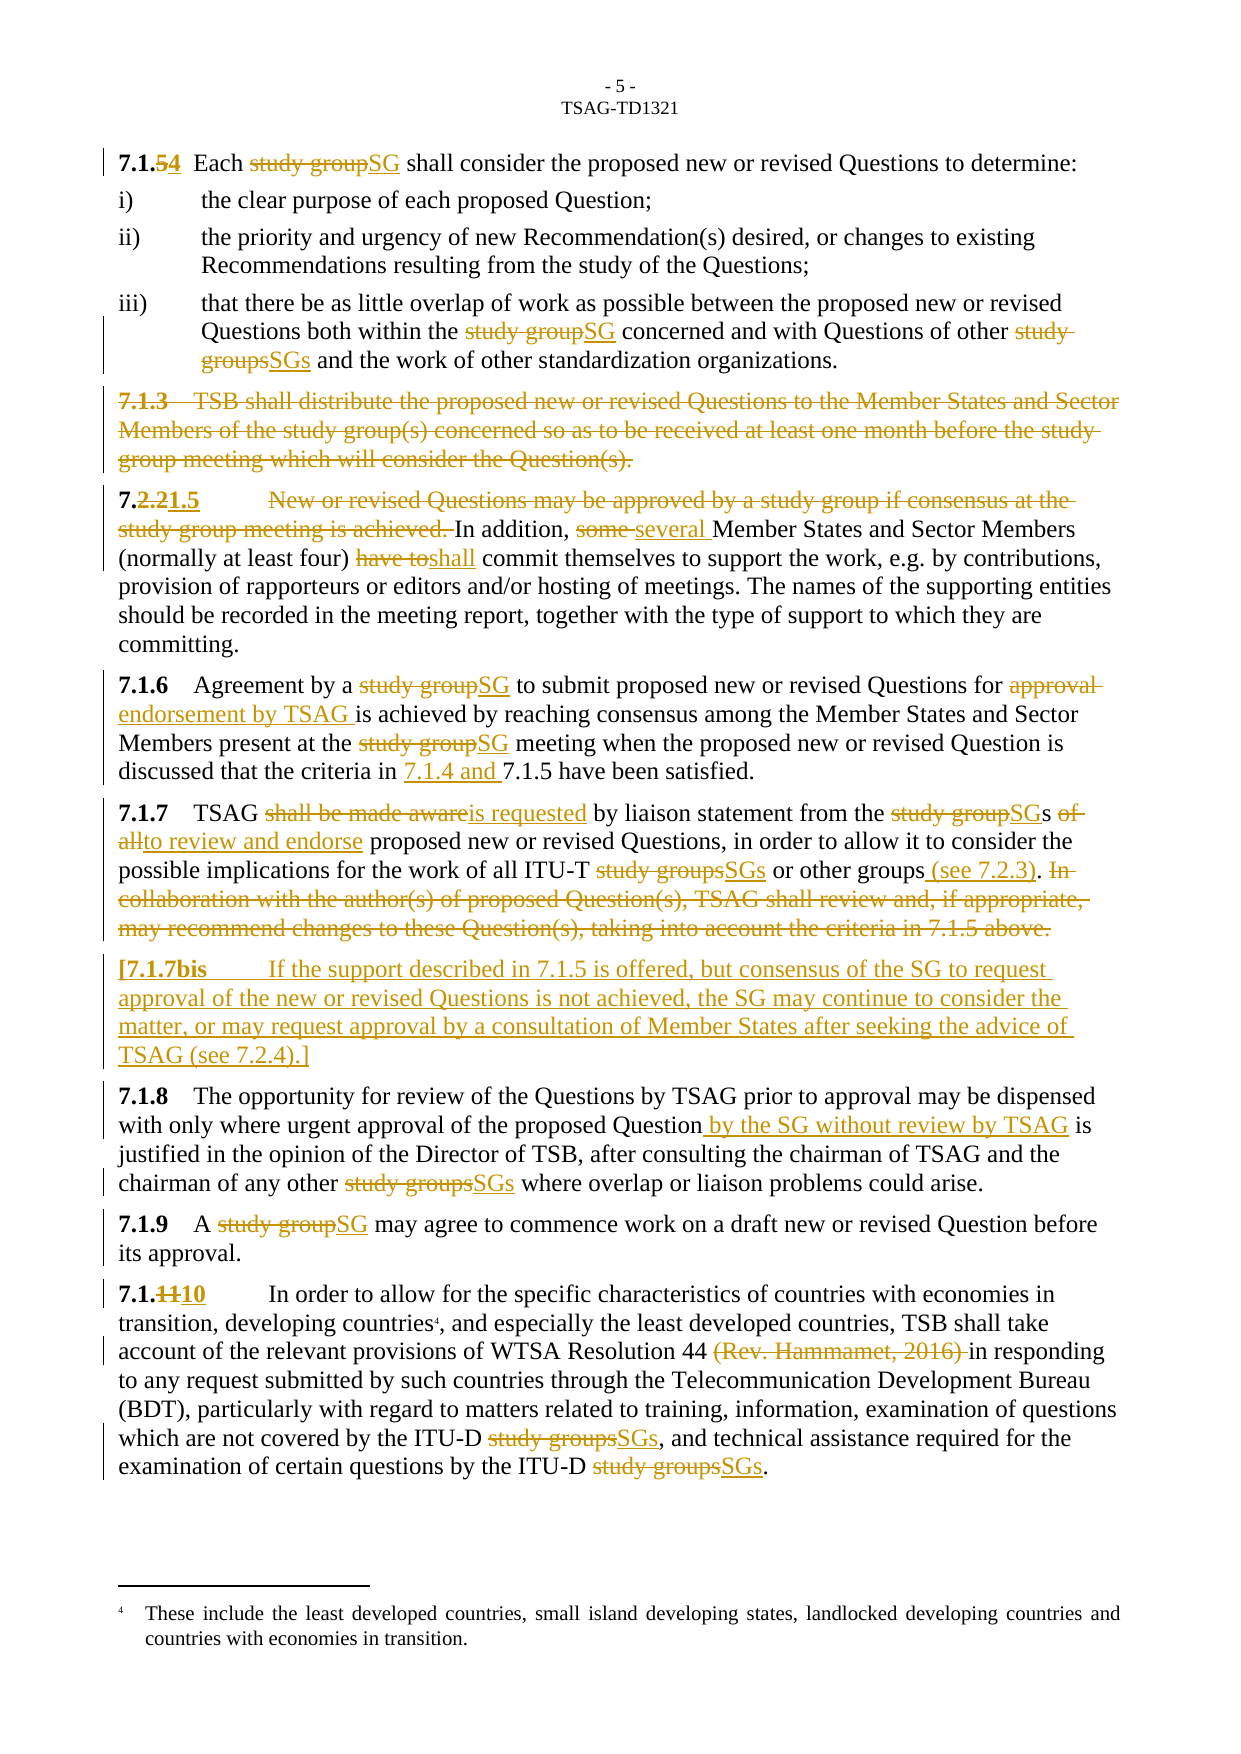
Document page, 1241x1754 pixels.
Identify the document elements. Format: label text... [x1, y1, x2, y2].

text 7.1.7 TSAG by liaison statement from the s proposed new or revised Questions, in order to allow it to consider the possible implications for the work of all ITU-T or other groups. [118, 798, 1122, 941]
text 7.1. In order to allow for the specific characteristics of countries with economies in transition, developing countries4, and especially the least developed countries, TSB shall take account of the relevant provisions of WTSA Resolution 44 in responding to any request submitted by such countries through the Telecommunication Development Bureau (BDT), particularly with regard to matters related to training, information, examination of questions which are not covered by the ITU-D , and technical assistance required for the examination of certain questions by the ITU-D . [118, 1279, 1122, 1480]
text 7.1.8 The opportunity for review of the Questions by TSAG prior to approval may be dispensed with only where urgent approval of the proposed Question is justified in the opinion of the Director of TSB, after consulting the chairman of TSAG and the chairman of any other where overlap or liaison problems could arise. [118, 1081, 1122, 1196]
text i) the clear purpose of each proposed Question; [118, 185, 1122, 213]
text ii) the priority and urgency of new Recommendation(s) desired, or changes to existing Recommendations resulting from the study of the Questions; [118, 222, 1122, 279]
text 7.1.9 A may agree to commence work on a draft new or revised Question before its approval. [118, 1209, 1122, 1266]
text 7.1.6 Agreement by a to submit proposed new or revised Questions for is achieved by reaching consensus among the Member States and Sector Members present at the meeting when the proposed new or revised Question is discussed that the criteria in 7.1.5 have been satisfied. [118, 670, 1122, 785]
text 7. In addition, Member States and Sector Members (normally at least four) commit themselves to support the work, e.g. by contributions, provision of rapporteurs or editors and/or hosting of meetings. The names of the supporting entities should be recorded in the meeting report, together with the type of support to which they are committing. [118, 485, 1122, 658]
text iii) that there be as little overlap of work as possible between the proposed new or revised Questions both within the concerned and with Questions of other and the work of other standardization organizations. [118, 288, 1122, 374]
text 7.1. Each shall consider the proposed new or revised Questions to determine: [118, 148, 1122, 176]
